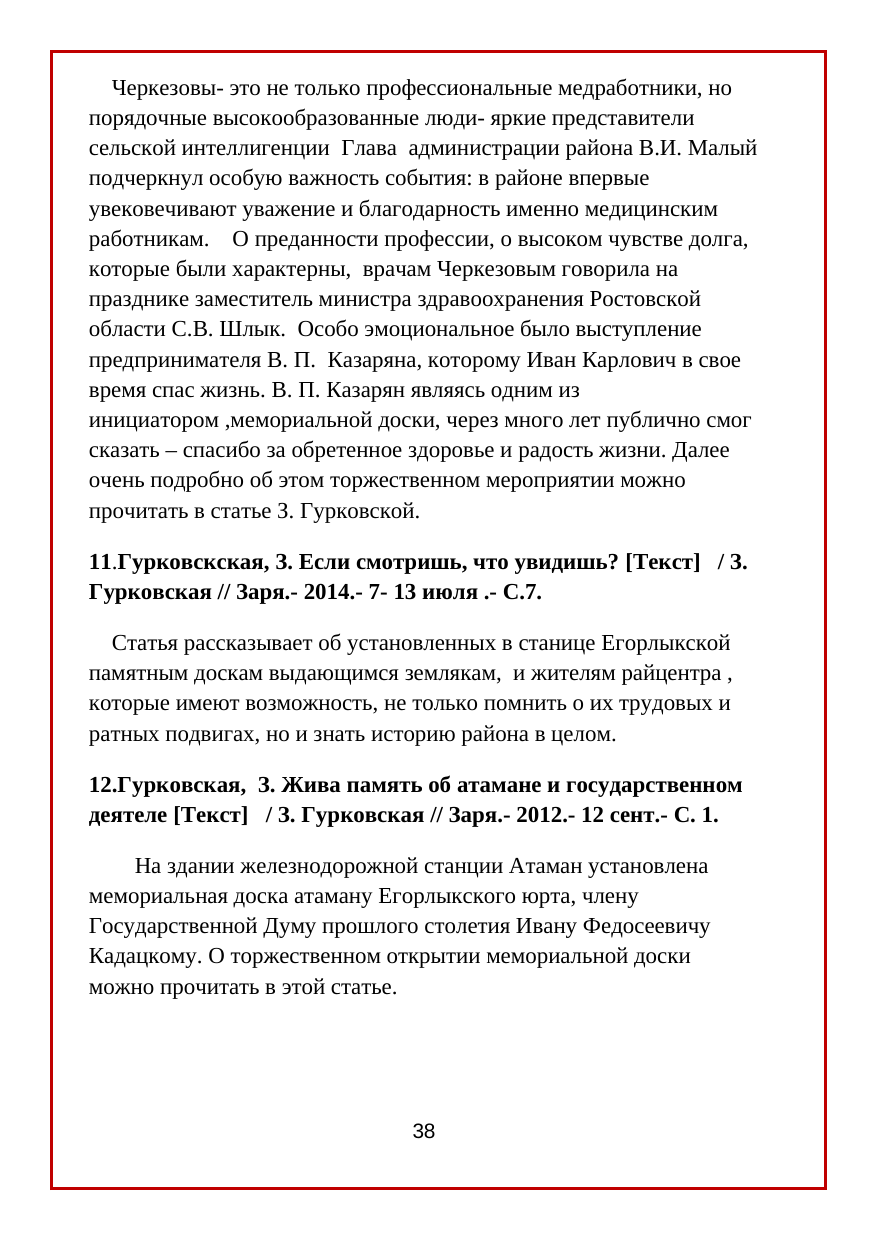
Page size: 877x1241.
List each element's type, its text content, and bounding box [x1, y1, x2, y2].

text 11.Гурковскская, З. Если смотришь, что увидишь? [Текст] / З. Гурковская // Заря.- 2014.- 7- 13 июля .- С.7. [89, 548, 759, 604]
text На здании железнодорожной станции Атаман установлена мемориальная доска атаману Егорлыкского юрта, члену Государственной Думу прошлого столетия Ивану Федосеевичу Кадацкому. О торжественном открытии мемориальной доски можно прочитать в этой статье. [89, 852, 759, 999]
text Черкезовы- это не только профессиональные медработники, но порядочные высокообразованные люди- яркие представители сельской интеллигенции Глава администрации района В.И. Малый подчеркнул особую важность события: в районе впервые увековечивают уважение и благодарность именно медицинским работникам. О преданности профессии, о высоком чувстве долга, которые были характерны, врачам Черкезовым говорила на празднике заместитель министра здравоохранения Ростовской области С.В. Шлык. Особо эмоциональное было выступление предпринимателя В. П. Казаряна, которому Иван Карлович в свое время спас жизнь. В. П. Казарян являясь одним из инициатором ,мемориальной доски, через много лет публично смог сказать – спасибо за обретенное здоровье и радость жизни. Далее очень подробно об этом торжественном мероприятии можно прочитать в статье З. Гурковской. [89, 74, 759, 523]
text Статья рассказывает об установленных в станице Егорлыкской памятным доскам выдающимся землякам, и жителям райцентра , которые имеют возможность, не только помнить о их трудовых и ратных подвигах, но и знать историю района в целом. [89, 629, 759, 746]
text 12.Гурковская, З. Жива память об атамане и государственном деятеле [Текст] / З. Гурковская // Заря.- 2012.- 12 сент.- С. 1. [89, 771, 759, 827]
